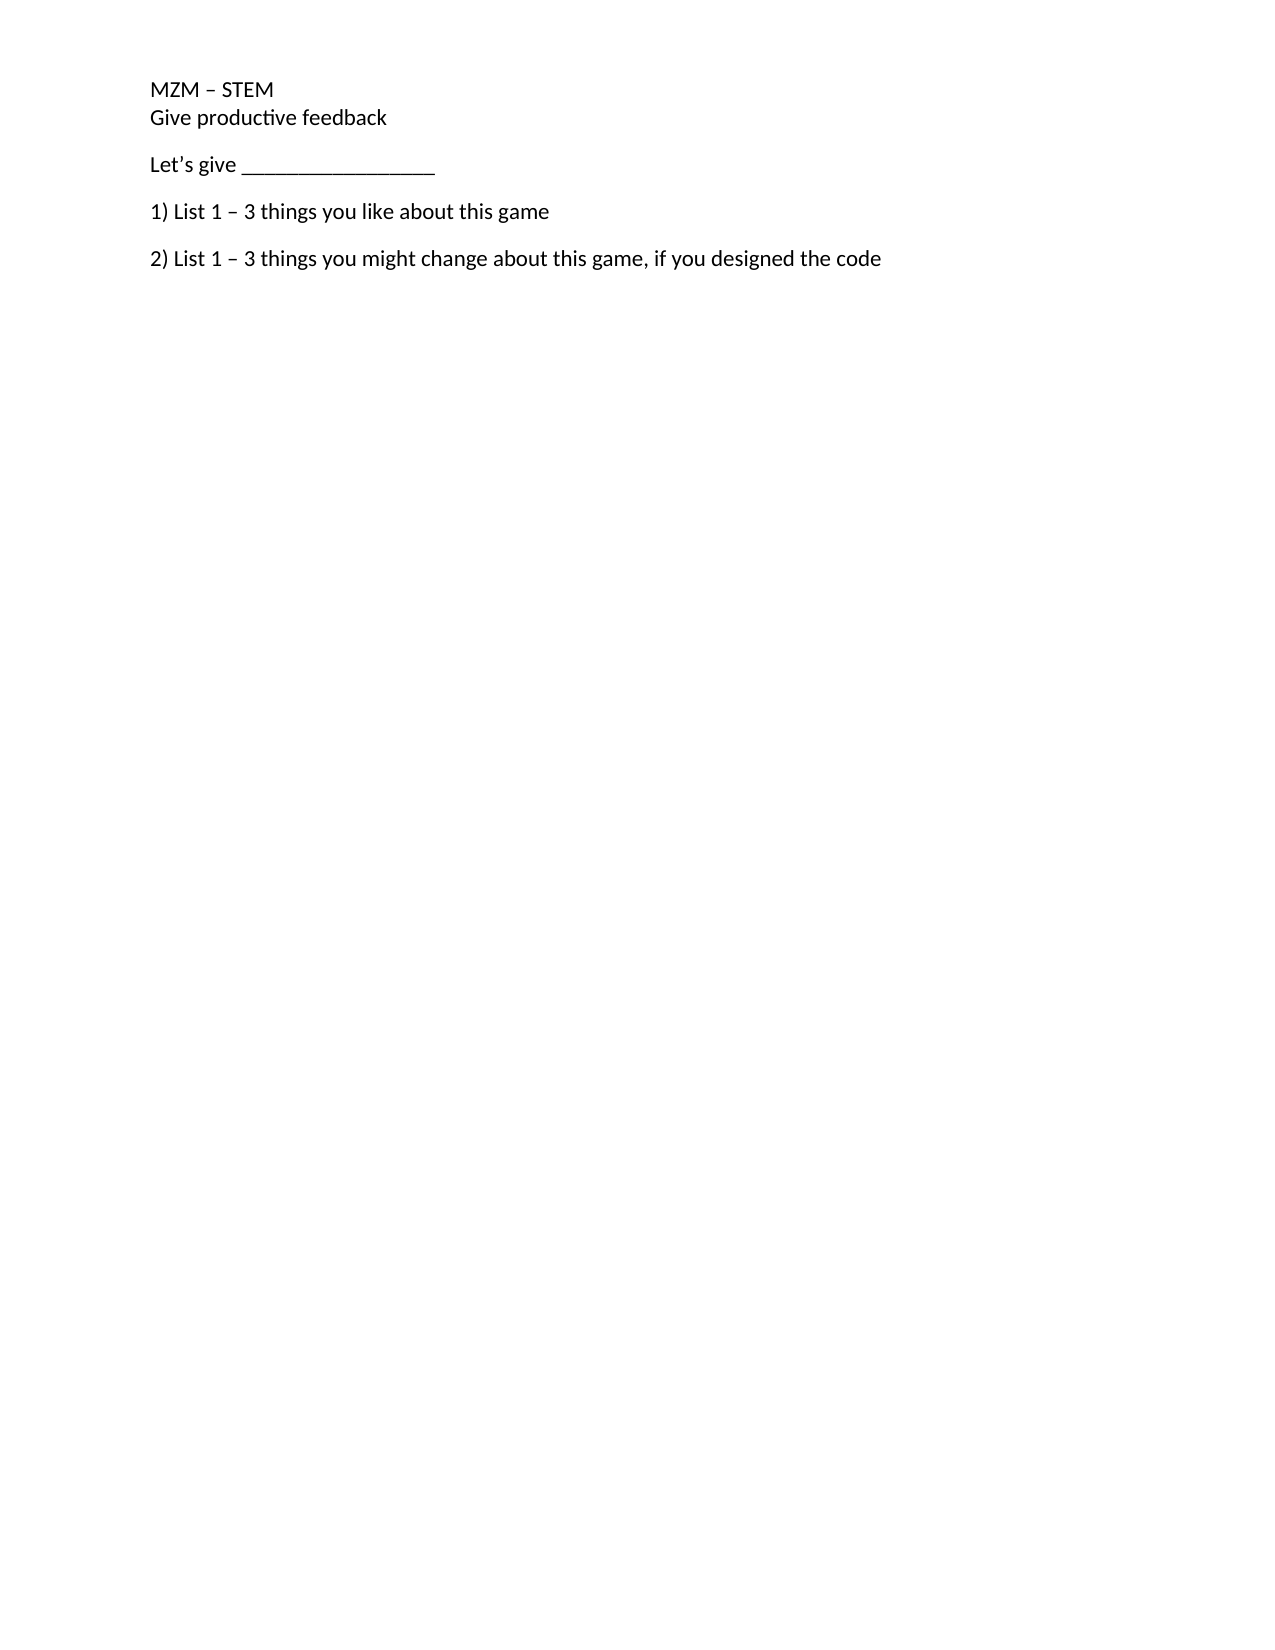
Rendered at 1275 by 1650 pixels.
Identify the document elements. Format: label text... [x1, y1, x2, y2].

text 2) List 1 – 3 things you might change about this game, if you designed the code [150, 244, 1125, 272]
text Let’s give _________________ [150, 150, 1125, 178]
text 1) List 1 – 3 things you like about this game [150, 197, 1125, 225]
